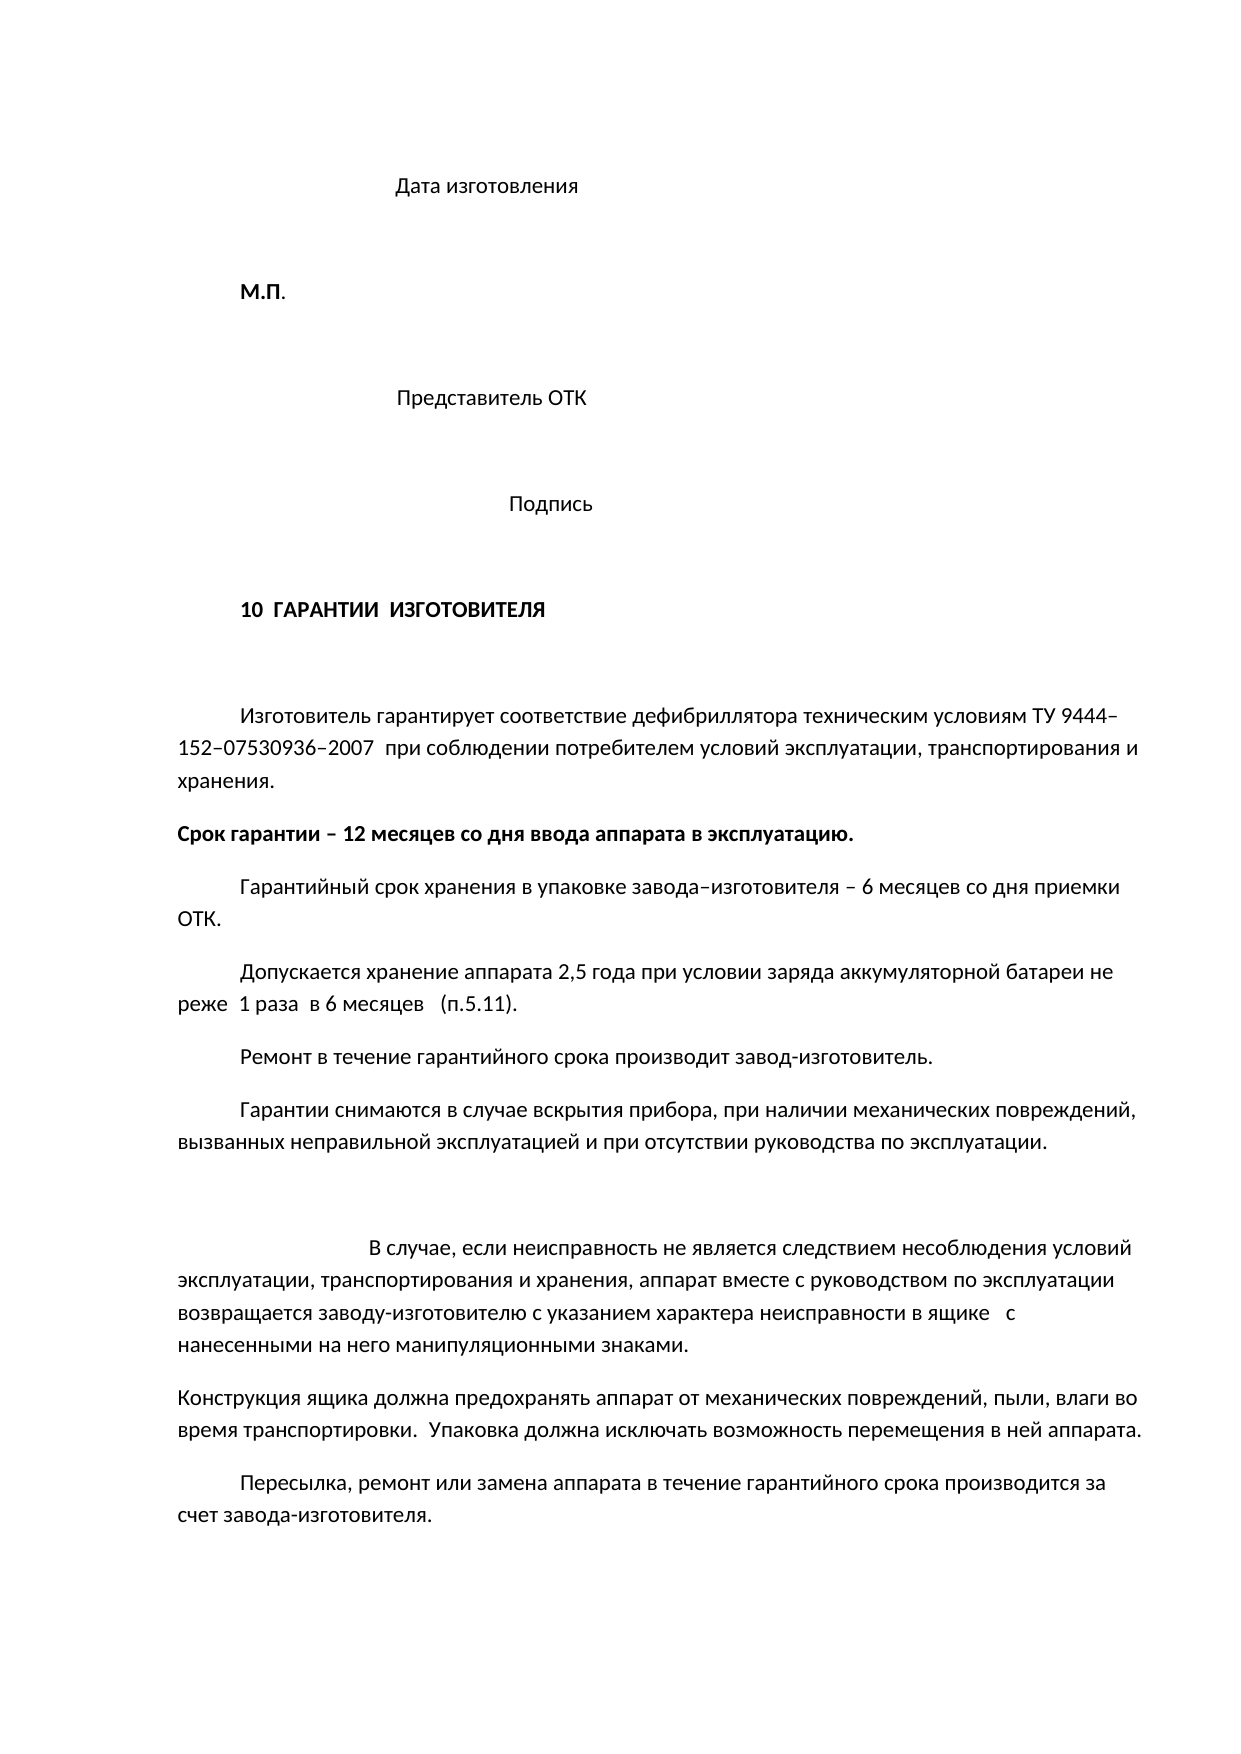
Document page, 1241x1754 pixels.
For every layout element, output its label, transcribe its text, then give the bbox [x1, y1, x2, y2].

text Срок гарантии – 12 месяцев со дня ввода аппарата в эксплуатацию. [177, 819, 1152, 847]
text Дата изготовления [177, 171, 1152, 199]
text Изготовитель гарантирует соответствие дефибриллятора техническим условиям ТУ 9444–152–07530936–2007 при соблюдении потребителем условий эксплуатации, транспортирования и хранения. [177, 701, 1152, 794]
text Гарантийный срок хранения в упаковке завода–изготовителя – 6 месяцев со дня приемки ОТК. [177, 872, 1152, 932]
text Ремонт в течение гарантийного срока производит завод-изготовитель. [177, 1042, 1152, 1070]
text Подпись [177, 489, 1152, 517]
text Конструкция ящика должна предохранять аппарат от механических повреждений, пыли, влаги во время транспортировки. Упаковка должна исключать возможность перемещения в ней аппарата. [177, 1383, 1152, 1443]
text 10 ГАРАНТИИ ИЗГОТОВИТЕЛЯ [177, 595, 1152, 623]
text Пересылка, ремонт или замена аппарата в течение гарантийного срока производится за счет завода-изготовителя. [177, 1468, 1152, 1528]
text Гарантии снимаются в случае вскрытия прибора, при наличии механических повреждений, вызванных неправильной эксплуатацией и при отсутствии руководства по эксплуатации. [177, 1095, 1152, 1155]
text Представитель ОТК [177, 383, 1152, 411]
text Допускается хранение аппарата 2,5 года при условии заряда аккумуляторной батареи не реже 1 раза в 6 месяцев (п.5.11). [177, 957, 1152, 1017]
text М.П. [177, 277, 1152, 305]
text В случае, если неисправность не является следствием несоблюдения условий эксплуатации, транспортирования и хранения, аппарат вместе с руководством по эксплуатации возвращается заводу-изготовителю с указанием характера неисправности в ящике с нанесенными на него манипуляционными знаками. [177, 1180, 1152, 1358]
